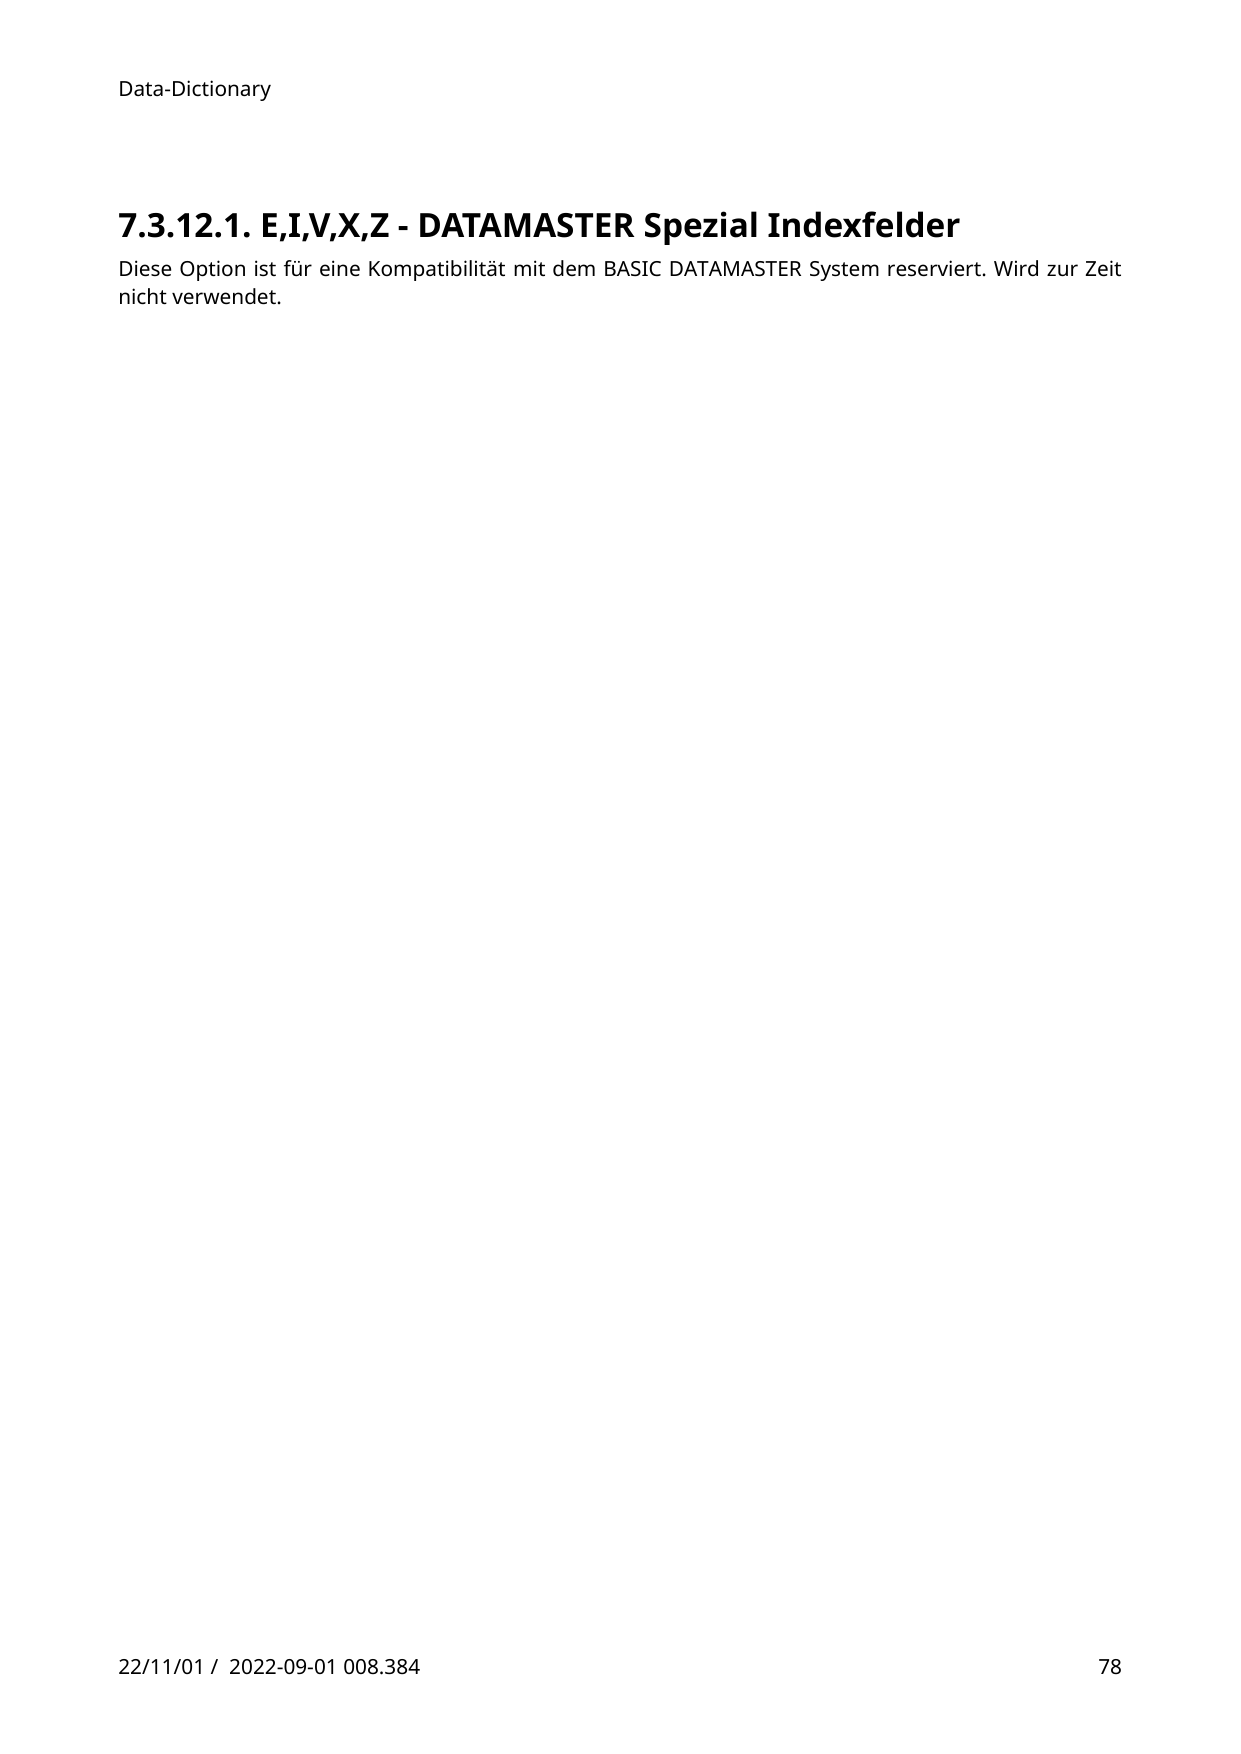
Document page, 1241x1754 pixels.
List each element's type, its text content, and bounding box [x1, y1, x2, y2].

subtitle 7.3.12.1. E,I,V,X,Z - DATAMASTER Spezial Indexfelder [118, 202, 1122, 248]
text Diese Option ist für eine Kompatibilität mit dem BASIC DATAMASTER System reserviert. Wird zur Zeit nicht verwendet. [118, 254, 1122, 311]
